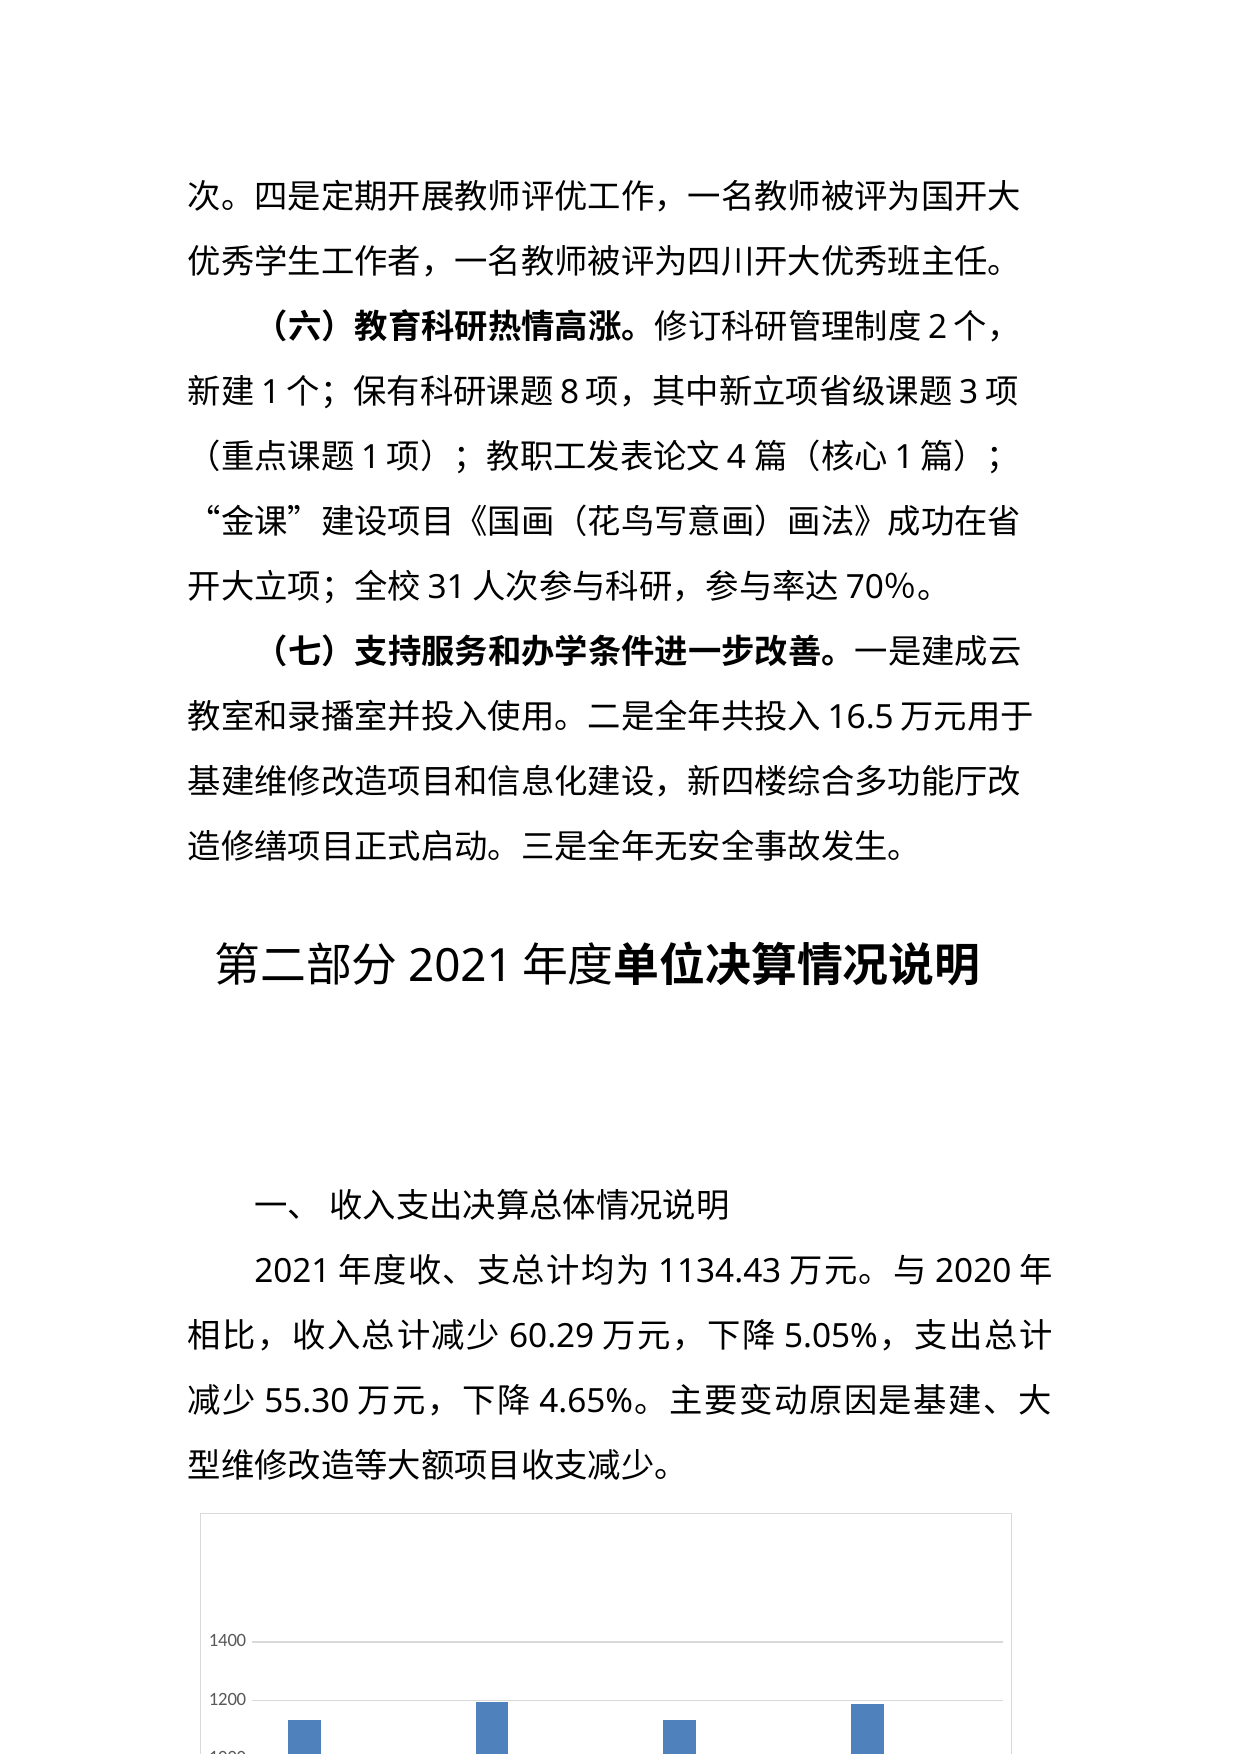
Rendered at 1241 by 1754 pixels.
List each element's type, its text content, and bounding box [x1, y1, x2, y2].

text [187, 162, 1053, 292]
subtitle 第二部分 2021年度单位决算情况说明 [187, 912, 1007, 1010]
text 2021年度收、支总计均为1134.43万元。与2020年相比，收入总计减少60.29万元，下降5.05%，支出总计减少55.30万元，下降4.65%。主要变动原因是基建、大型维修改造等大额项目收支减少。 [187, 1236, 1053, 1496]
text （七）支持服务和办学条件进一步改善。一是建成云教室和录播室并投入使用。二是全年共投入16.5万元用于基建维修改造项目和信息化建设，新四楼综合多功能厅改造修缮项目正式启动。三是全年无安全事故发生。 [187, 617, 1053, 877]
list 收入支出决算总体情况说明 [254, 1171, 1053, 1236]
text （六）教育科研热情高涨。修订科研管理制度2个，新建1个；保有科研课题8项，其中新立项省级课题3项（重点课题1项）；教职工发表论文4 篇（核心1篇）；“金课”建设项目《国画（花鸟写意画）画法》成功在省开大立项；全校31人次参与科研，参与率达70％。 [187, 292, 1053, 617]
